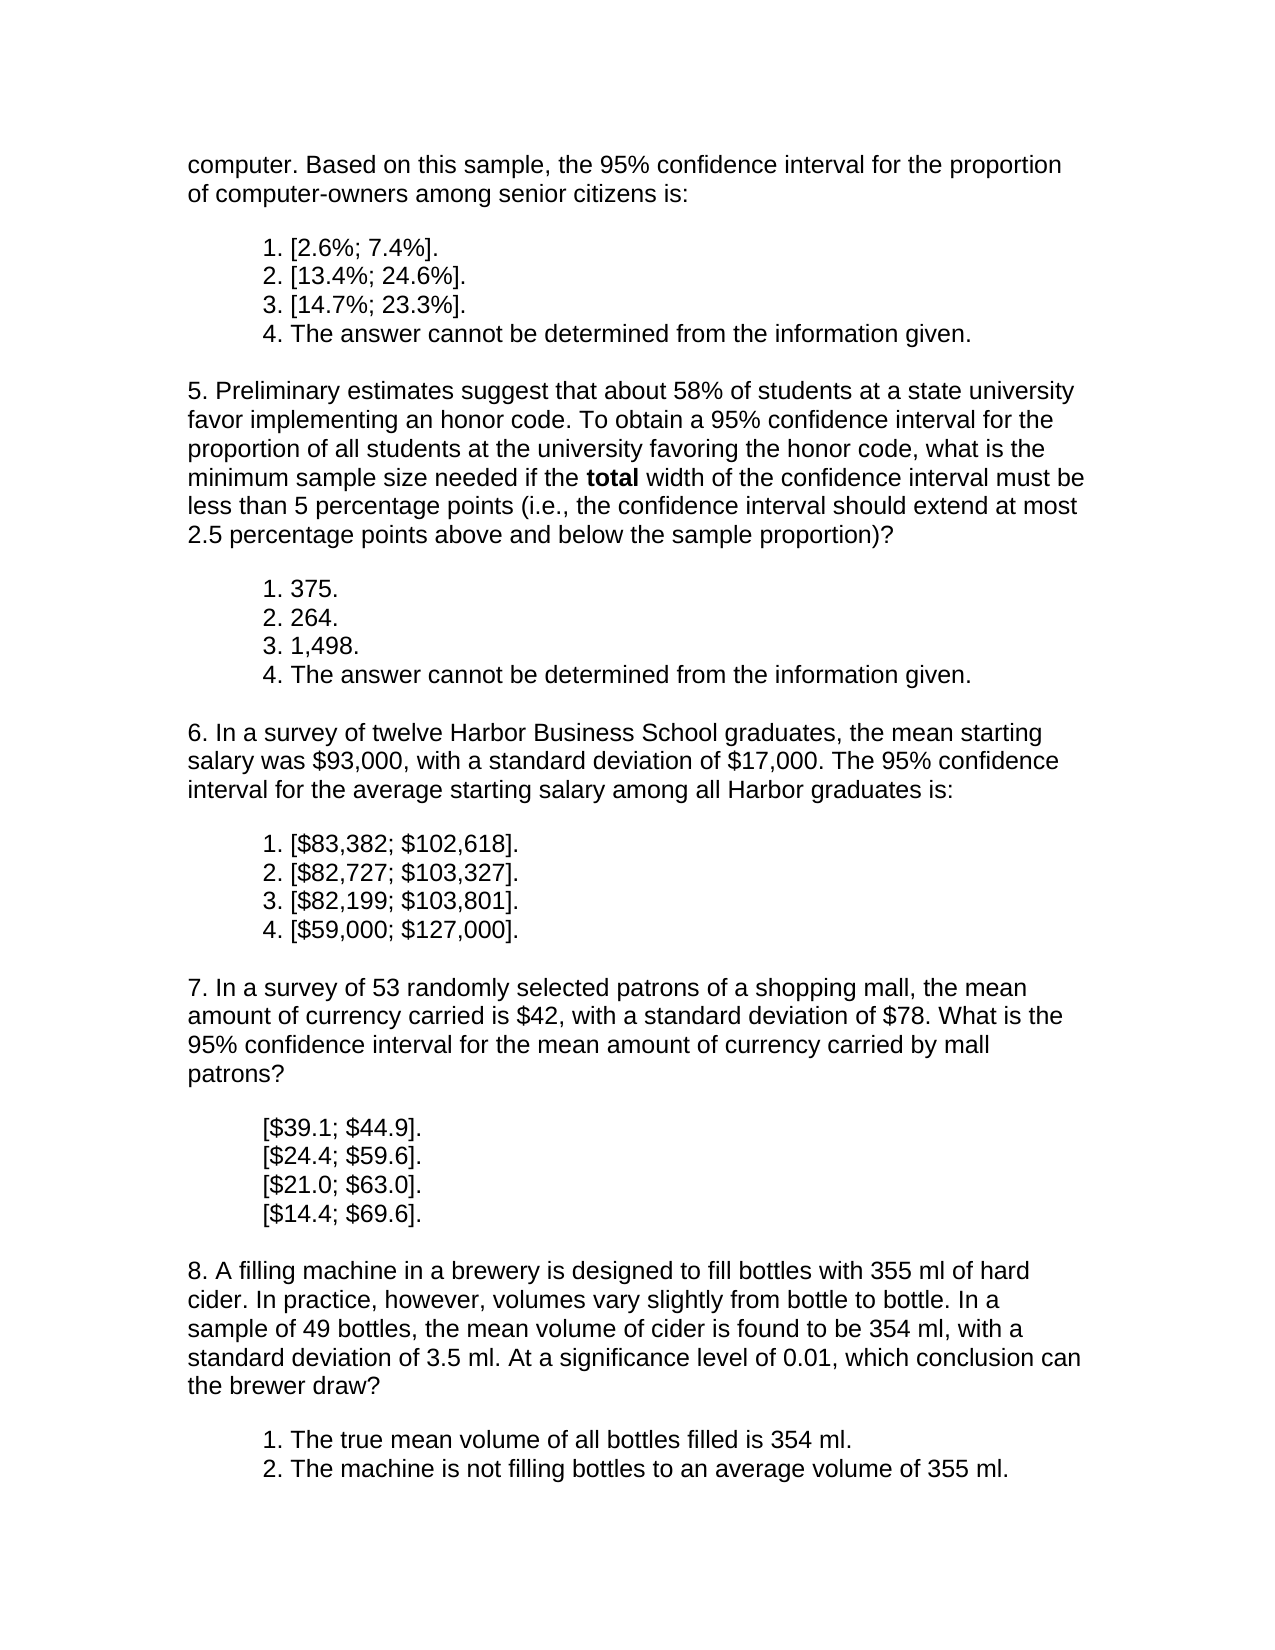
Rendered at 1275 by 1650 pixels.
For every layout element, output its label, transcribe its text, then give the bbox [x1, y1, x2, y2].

list 2. [$82,727; $103,327]. [187, 857, 1087, 886]
list 3. 1,498. [187, 631, 1087, 660]
list 1. [2.6%; 7.4%]. [187, 232, 1087, 261]
list 1. The true mean volume of all bottles filled is 354 ml. [187, 1425, 1087, 1454]
text 4. The answer cannot be determined from the information given. [262, 660, 1087, 689]
list 2. The machine is not filling bottles to an average volume of 355 ml. [187, 1454, 1087, 1482]
list 2. 264. [187, 602, 1087, 631]
text 5. Preliminary estimates suggest that about 58% of students at a state university favor implementing an honor code. To obtain a 95% confidence interval for the proportion of all students at the university favoring the honor code, what is the minimum sample size needed if the total width of the confidence interval must be less than 5 percentage points (i.e., the confidence interval should extend at most 2.5 percentage points above and below the sample proportion)? [187, 376, 1087, 549]
text 4. The answer cannot be determined from the information given. [262, 319, 1087, 347]
list [$24.4; $59.6]. [187, 1141, 1087, 1170]
list 2. [13.4%; 24.6%]. [187, 261, 1087, 290]
list 3. [14.7%; 23.3%]. [187, 290, 1087, 319]
list 1. [$83,382; $102,618]. [187, 829, 1087, 857]
list 1. 375. [187, 574, 1087, 602]
text 6. In a survey of twelve Harbor Business School graduates, the mean starting salary was $93,000, with a standard deviation of $17,000. The 95% confidence interval for the average starting salary among all Harbor graduates is: [187, 717, 1087, 804]
text 7. In a survey of 53 randomly selected patrons of a shopping mall, the mean amount of currency carried is $42, with a standard deviation of $78. What is the 95% confidence interval for the mean amount of currency carried by mall patrons? [187, 972, 1087, 1087]
list [$21.0; $63.0]. [187, 1170, 1087, 1199]
text 4. [$59,000; $127,000]. [262, 915, 1087, 944]
list 3. [$82,199; $103,801]. [187, 886, 1087, 915]
text [$14.4; $69.6]. [262, 1199, 1087, 1227]
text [187, 150, 1087, 207]
list [$39.1; $44.9]. [187, 1112, 1087, 1141]
text 8. A filling machine in a brewery is designed to fill bottles with 355 ml of hard cider. In practice, however, volumes vary slightly from bottle to bottle. In a sample of 49 bottles, the mean volume of cider is found to be 354 ml, with a standard deviation of 3.5 ml. At a significance level of 0.01, which conclusion can the brewer draw? [187, 1256, 1087, 1400]
